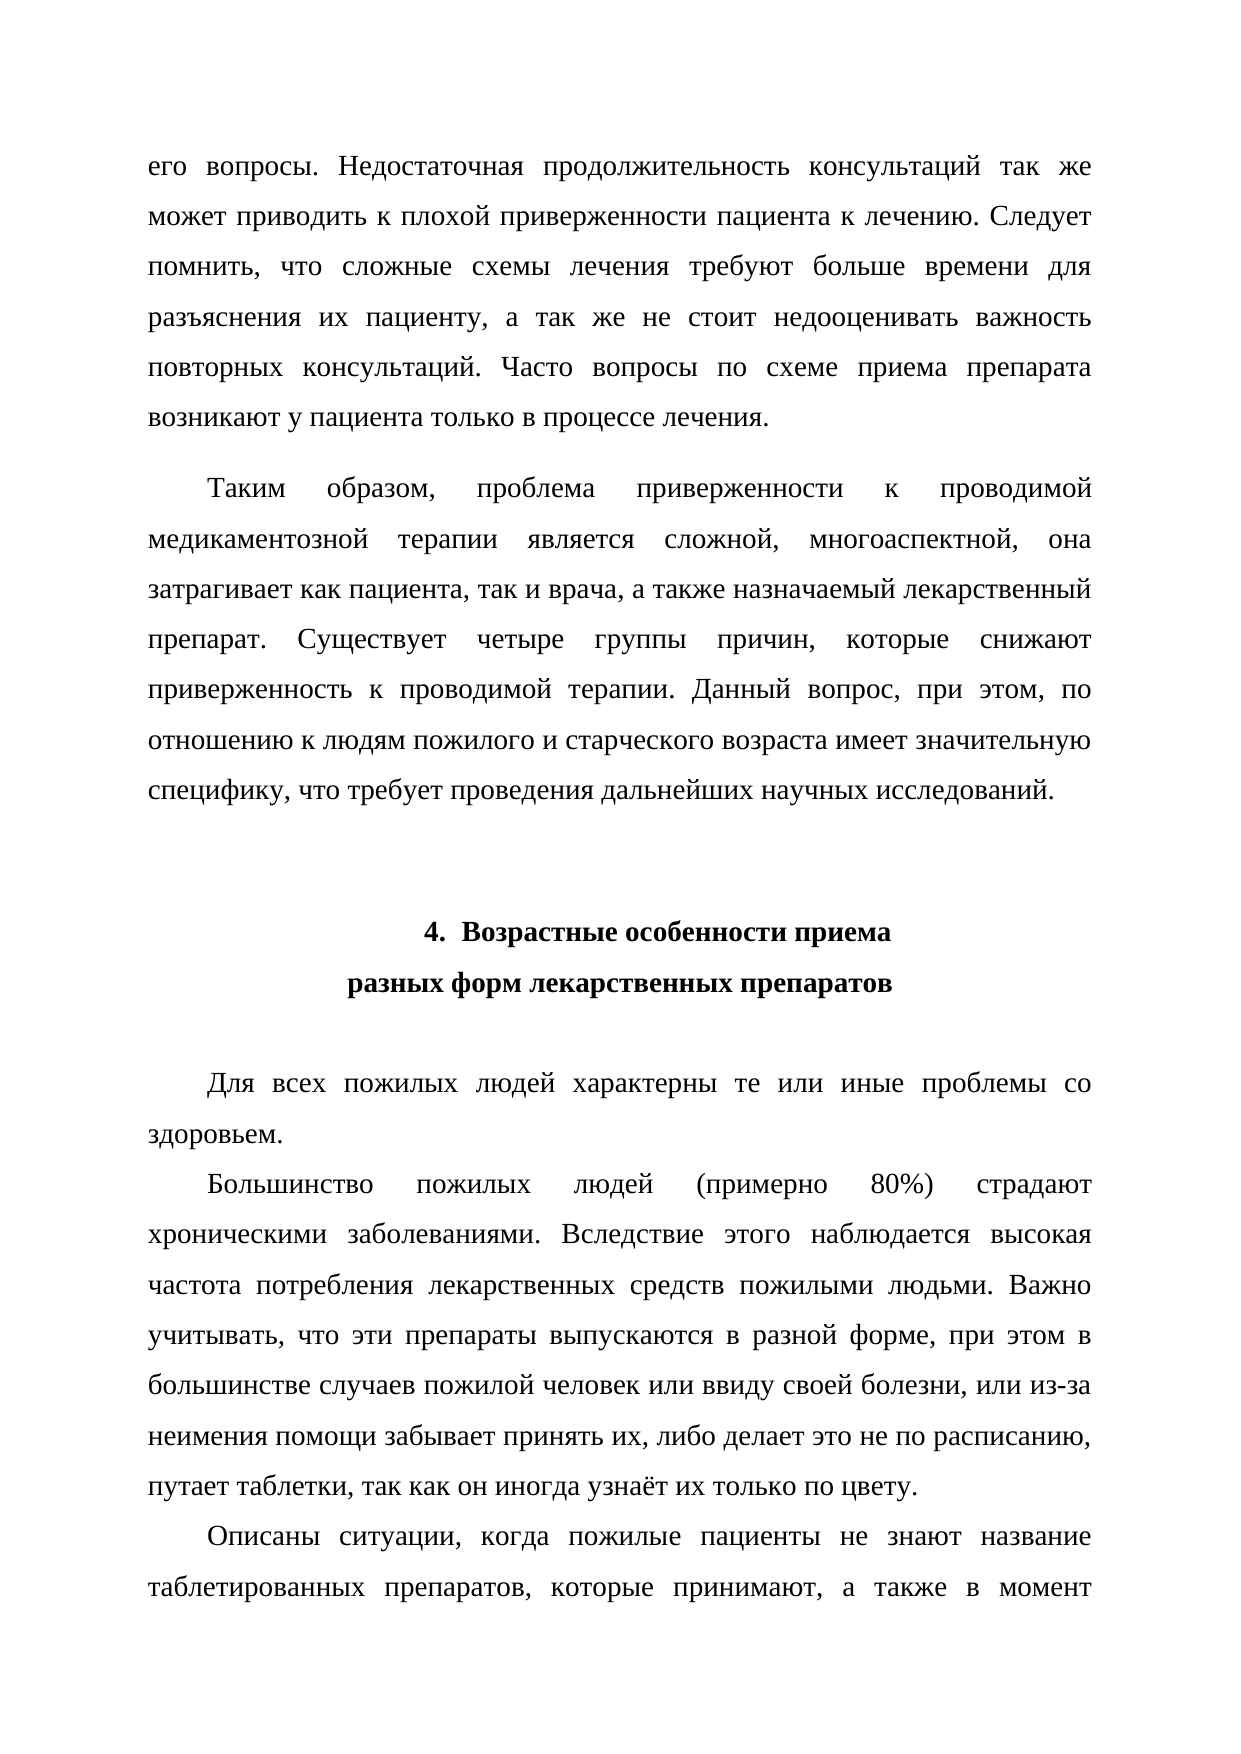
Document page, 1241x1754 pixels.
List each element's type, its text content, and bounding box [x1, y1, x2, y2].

list Возрастные особенности приема [223, 914, 1092, 948]
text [148, 148, 1092, 433]
text Таким образом, проблема приверженности к проводимой медикаментозной терапии является сложной, многоаспектной, она затрагивает как пациента, так и врача, а также назначаемый лекарственный препарат. Существует четыре группы причин, которые снижают приверженность к проводимой терапии. Данный вопрос, при этом, по отношению к людям пожилого и старческого возраста имеет значительную специфику, что требует проведения дальнейших научных исследований. [148, 470, 1092, 806]
text Для всех пожилых людей характерны те или иные проблемы со здоровьем. [148, 1066, 1092, 1149]
text Большинство пожилых людей (примерно 80%) страдают хроническими заболеваниями. Вследствие этого наблюдается высокая частота потребления лекарственных средств пожилыми людьми. Важно учитывать, что эти препараты выпускаются в разной форме, при этом в большинстве случаев пожилой человек или ввиду своей болезни, или из-за неимения помощи забывает принять их, либо делает это не по расписанию, путает таблетки, так как он иногда узнаёт их только по цвету. [148, 1166, 1092, 1502]
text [148, 1518, 1092, 1602]
text разных форм лекарственных препаратов [148, 965, 1092, 998]
